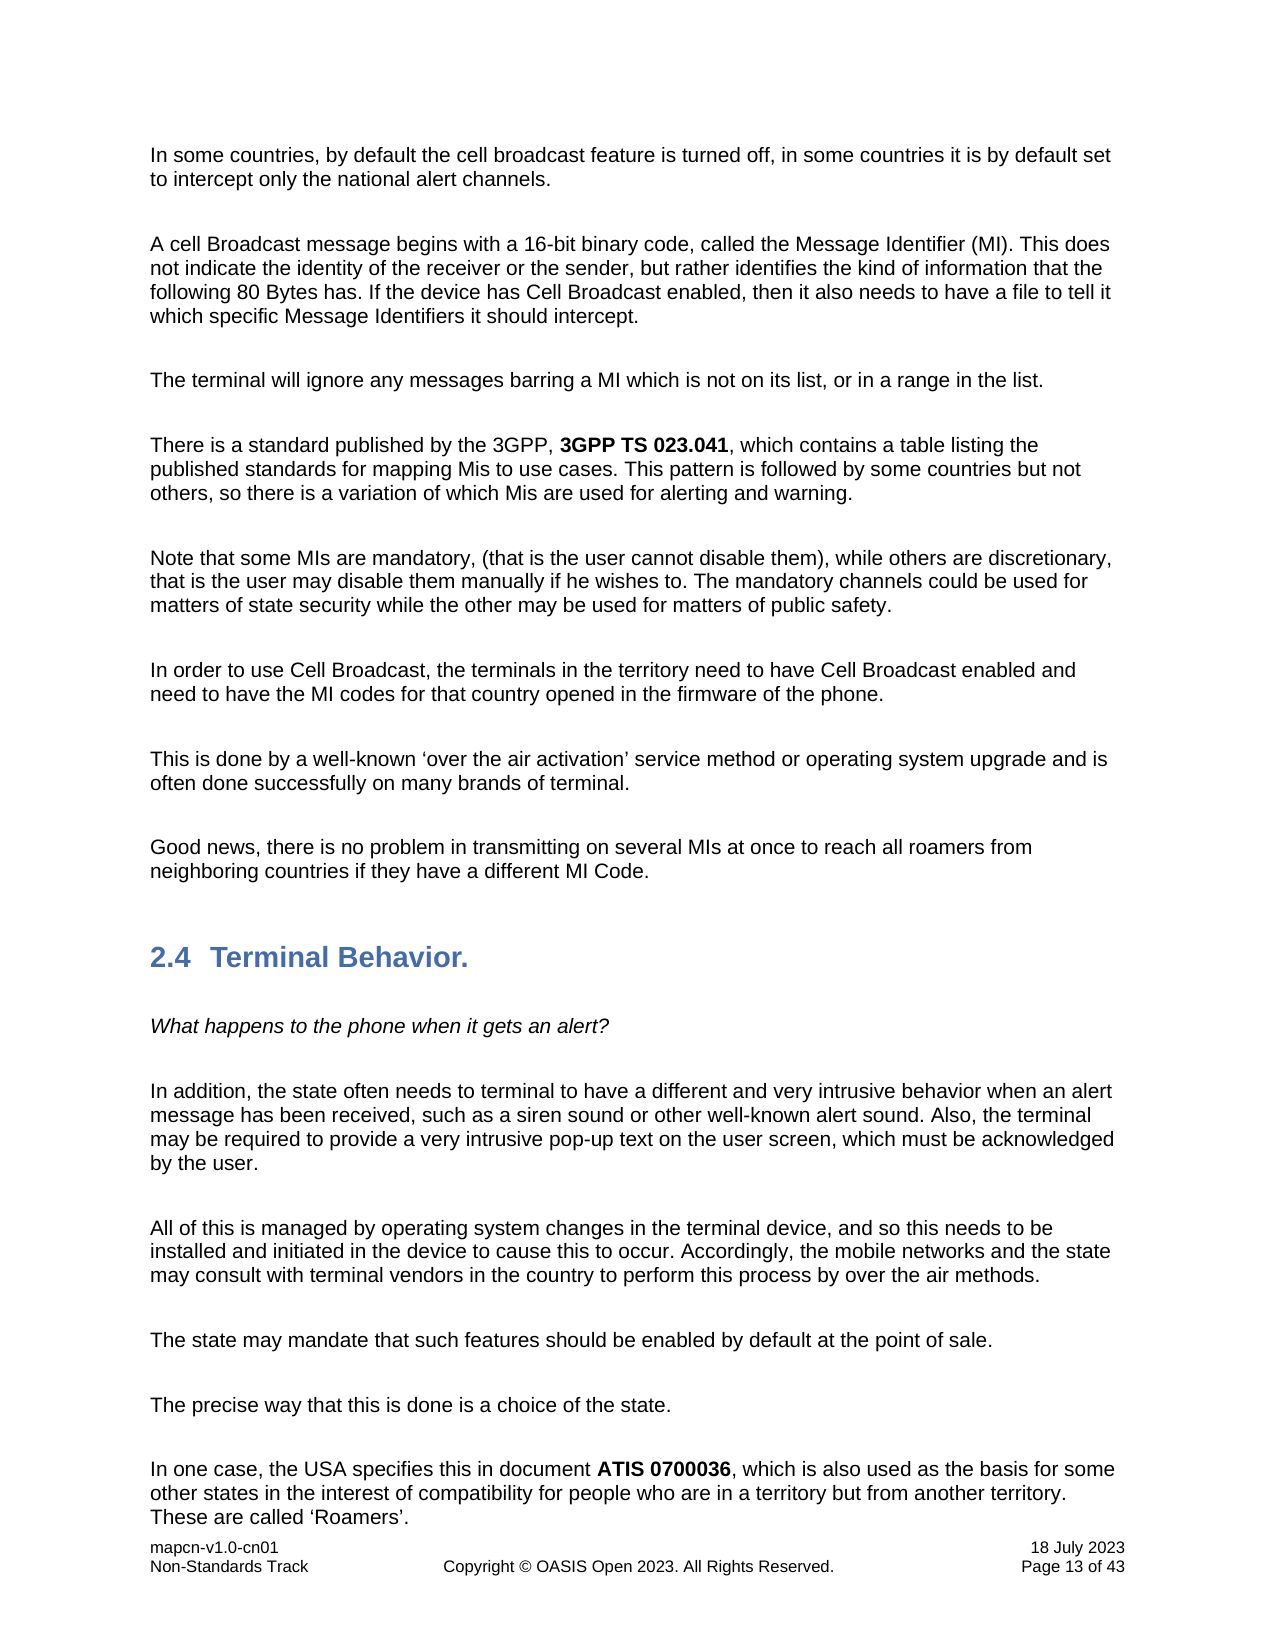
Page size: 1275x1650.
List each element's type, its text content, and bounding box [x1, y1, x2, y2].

text In order to use Cell Broadcast, the terminals in the territory need to have Cell Broadcast enabled and need to have the MI codes for that country opened in the firmware of the phone. [150, 658, 1125, 706]
text In addition, the state often needs to terminal to have a different and very intrusive behavior when an alert message has been received, such as a siren sound or other well-known alert sound. Also, the terminal may be required to provide a very intrusive pop-up text on the user screen, which must be acknowledged by the user. [150, 1079, 1125, 1175]
text All of this is managed by operating system changes in the terminal device, and so this needs to be installed and initiated in the device to cause this to occur. Accordingly, the mobile networks and the state may consult with terminal vendors in the country to perform this process by over the air methods. [150, 1215, 1125, 1287]
text The state may mandate that such features should be enabled by default at the point of sale. [150, 1328, 1125, 1352]
text The precise way that this is done is a choice of the state. [150, 1392, 1125, 1416]
text This is done by a well-known ‘over the air activation’ service method or operating system upgrade and is often done successfully on many brands of terminal. [150, 746, 1125, 794]
text Terminal Behavior. [150, 940, 1125, 974]
text There is a standard published by the 3GPP, 3GPP TS 023.041, which contains a table listing the published standards for mapping Mis to use cases. This pattern is followed by some countries but not others, so there is a variation of which Mis are used for alerting and warning. [150, 433, 1125, 505]
text The terminal will ignore any messages barring a MI which is not on its list, or in a range in the list. [150, 368, 1125, 392]
text Good news, there is no problem in transmitting on several MIs at once to reach all roamers from neighboring countries if they have a different MI Code. [150, 835, 1125, 883]
text In some countries, by default the cell broadcast feature is turned off, in some countries it is by default set to intercept only the national alert channels. [150, 143, 1125, 191]
text Note that some MIs are mandatory, (that is the user cannot disable them), while others are discretionary, that is the user may disable them manually if he wishes to. The mandatory channels could be used for matters of state security while the other may be used for matters of public safety. [150, 545, 1125, 617]
text A cell Broadcast message begins with a 16-bit binary code, called the Message Identifier (MI). This does not indicate the identity of the receiver or the sender, but rather identifies the kind of information that the following 80 Bytes has. If the device has Cell Broadcast enabled, then it also needs to have a file to tell it which specific Message Identifiers it should intercept. [150, 232, 1125, 328]
text In one case, the USA specifies this in document ATIS 0700036, which is also used as the basis for some other states in the interest of compatibility for people who are in a territory but from another territory. These are called ‘Roamers’. [150, 1457, 1125, 1529]
text What happens to the phone when it gets an alert? [150, 1014, 1125, 1038]
